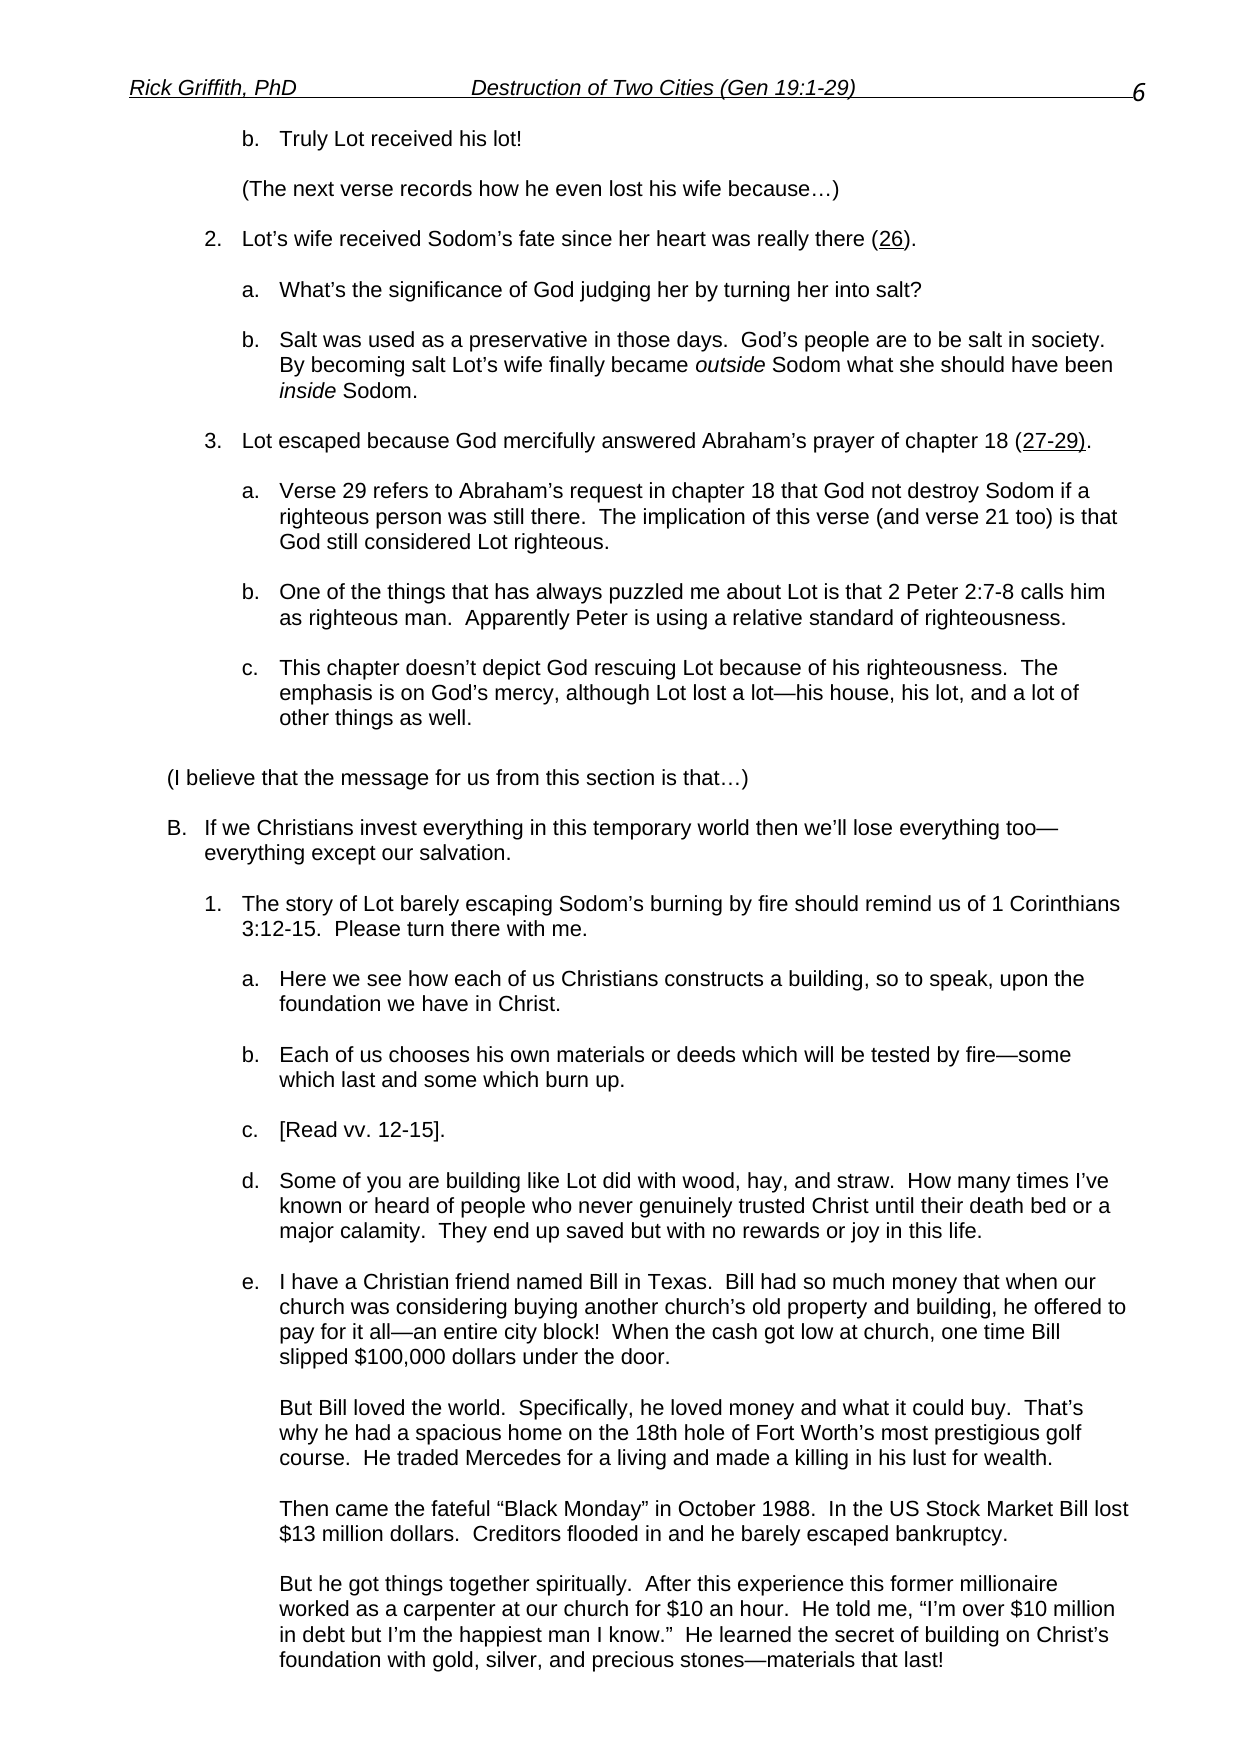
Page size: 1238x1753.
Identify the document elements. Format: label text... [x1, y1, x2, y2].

text c. [Read vv. 12-15]. [242, 1117, 1129, 1143]
text a. Verse 29 refers to Abraham’s request in chapter 18 that God not destroy Sodom if a righteous person was still there. The implication of this verse (and verse 21 too) is that God still considered Lot righteous. [242, 478, 1129, 554]
text b. One of the things that has always puzzled me about Lot is that 2 Peter 2:7-8 calls him as righteous man. Apparently Peter is using a relative standard of righteousness. [242, 579, 1129, 629]
text b. Each of us chooses his own materials or deeds which will be tested by fire—some which last and some which burn up. [242, 1042, 1129, 1092]
text (The next verse records how he even lost his wife because…) [242, 176, 1129, 201]
text c. This chapter doesn’t depict God rescuing Lot because of his righteousness. The emphasis is on God’s mercy, although Lot lost a lot—his house, his lot, and a lot of other things as well. [242, 655, 1129, 730]
text b. Truly Lot received his lot! [242, 125, 1129, 151]
text a. Here we see how each of us Christians constructs a building, so to speak, upon the foundation we have in Christ. [242, 966, 1129, 1017]
text Then came the fateful “Black Monday” in October 1988. In the US Stock Market Bill lost $13 million dollars. Creditors flooded in and he barely escaped bankruptcy. [242, 1496, 1129, 1546]
text b. Salt was used as a preservative in those days. God’s people are to be salt in society. By becoming salt Lot’s wife finally became outside Sodom what she should have been inside Sodom. [242, 327, 1129, 403]
text 2. Lot’s wife received Sodom’s fate since her heart was really there (26). [204, 226, 1129, 251]
text e. I have a Christian friend named Bill in Texas. Bill had so much money that when our church was considering buying another church’s old property and building, he offered to pay for it all—an entire city block! When the cash got low at church, one time Bill slipped $100,000 dollars under the door. [242, 1269, 1129, 1369]
text B. If we Christians invest everything in this temporary world then we’ll lose everything too—everything except our salvation. [167, 815, 1129, 865]
text a. What’s the significance of God judging her by turning her into salt? [242, 277, 1129, 302]
text (I believe that the message for us from this section is that…) [167, 764, 1129, 790]
text d. Some of you are building like Lot did with wood, hay, and straw. How many times I’ve known or heard of people who never genuinely trusted Christ until their death bed or a major calamity. They end up saved but with no rewards or joy in this life. [242, 1168, 1129, 1243]
text 1. The story of Lot barely escaping Sodom’s burning by fire should remind us of 1 Corinthians 3:12-15. Please turn there with me. [204, 891, 1129, 941]
text But Bill loved the world. Specifically, he loved money and what it could buy. That’s why he had a spacious home on the 18th hole of Fort Worth’s most prestigious golf course. He traded Mercedes for a living and made a killing in his lust for wealth. [242, 1395, 1129, 1470]
text 3. Lot escaped because God mercifully answered Abraham’s prayer of chapter 18 (27-29). [204, 428, 1129, 453]
text But he got things together spiritually. After this experience this former millionaire worked as a carpenter at our church for $10 an hour. He told me, “I’m over $10 million in debt but I’m the happiest man I know.” He learned the secret of building on Christ’s foundation with gold, silver, and precious stones—materials that last! [242, 1571, 1129, 1672]
